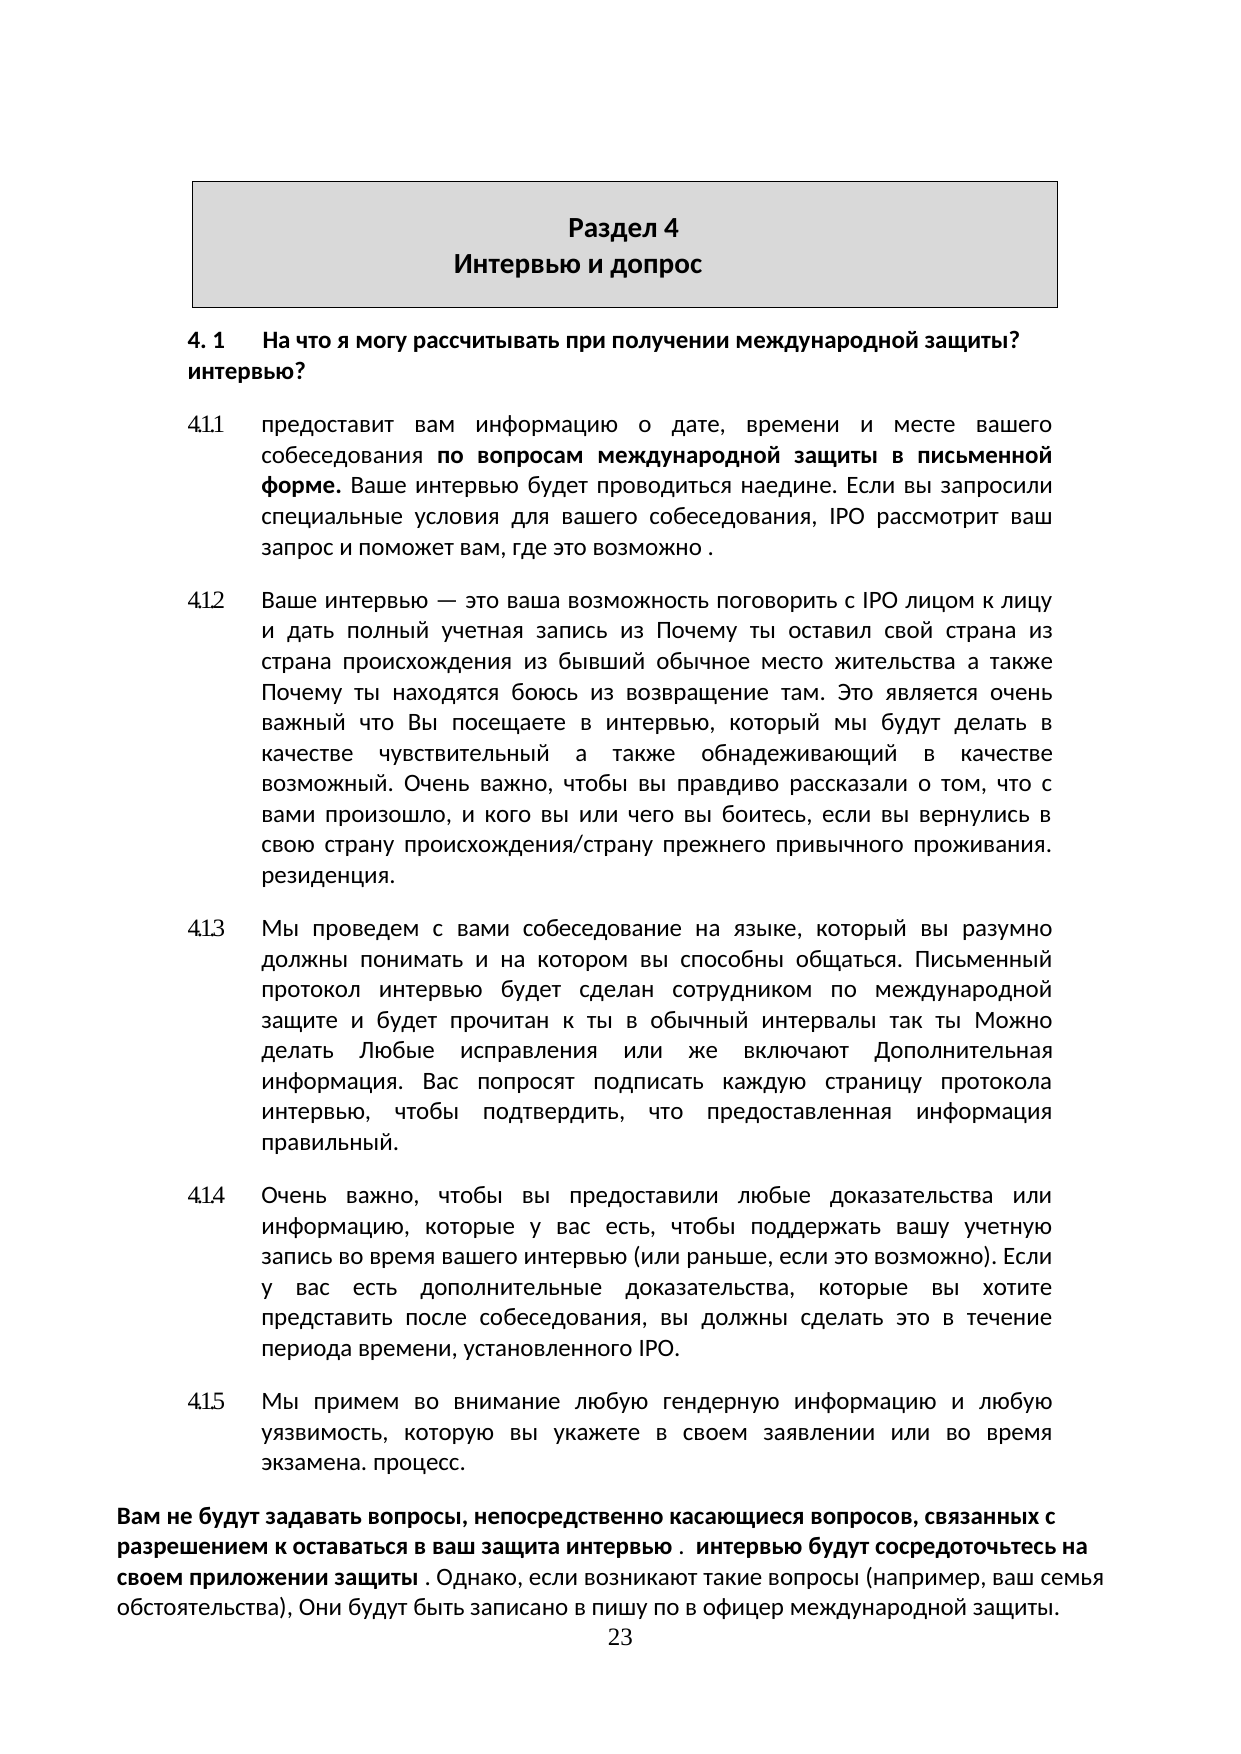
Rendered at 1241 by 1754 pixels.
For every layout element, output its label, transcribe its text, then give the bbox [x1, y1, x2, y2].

list Мы проведем с вами собеседование на языке, который вы разумно должны понимать и на котором вы способны общаться. Письменный протокол интервью будет сделан сотрудником по международной защите и будет прочитан к ты в обычный интервалы так ты Можно делать Любые исправления или же включают Дополнительная информация. Вас попросят подписать каждую страницу протокола интервью, чтобы подтвердить, что предоставленная информация правильный. [187, 912, 1053, 1156]
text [117, 1500, 1107, 1622]
subtitle 4. 1 На что я могу рассчитывать при получении международной защиты? интервью? [187, 325, 1107, 386]
list Очень важно, чтобы вы предоставили любые доказательства или информацию, которые у вас есть, чтобы поддержать вашу учетную запись во время вашего интервью (или раньше, если это возможно). Если у вас есть дополнительные доказательства, которые вы хотите представить после собеседования, вы должны сделать это в течение периода времени, установленного IPO. [187, 1179, 1053, 1362]
list предоставит вам информацию о дате, времени и месте вашего собеседования по вопросам международной защиты в письменной форме. Ваше интервью будет проводиться наедине. Если вы запросили специальные условия для вашего собеседования, IPO рассмотрит ваш запрос и поможет вам, где это возможно . [187, 409, 1053, 561]
list Мы примем во внимание любую гендерную информацию и любую уязвимость, которую вы укажете в своем заявлении или во время экзамена. процесс. [187, 1385, 1053, 1477]
list Ваше интервью — это ваша возможность поговорить с IPO лицом к лицу и дать полный учетная запись из Почему ты оставил свой страна из страна происхождения из бывший обычное место жительства а также Почему ты находятся боюсь из возвращение там. Это является очень важный что Вы посещаете в интервью, который мы будут делать в качестве чувствительный а также обнадеживающий в качестве возможный. Очень важно, чтобы вы правдиво рассказали о том, что с вами произошло, и кого вы или чего вы боитесь, если вы вернулись в свою страну происхождения/страну прежнего привычного проживания. резиденция. [187, 584, 1053, 889]
